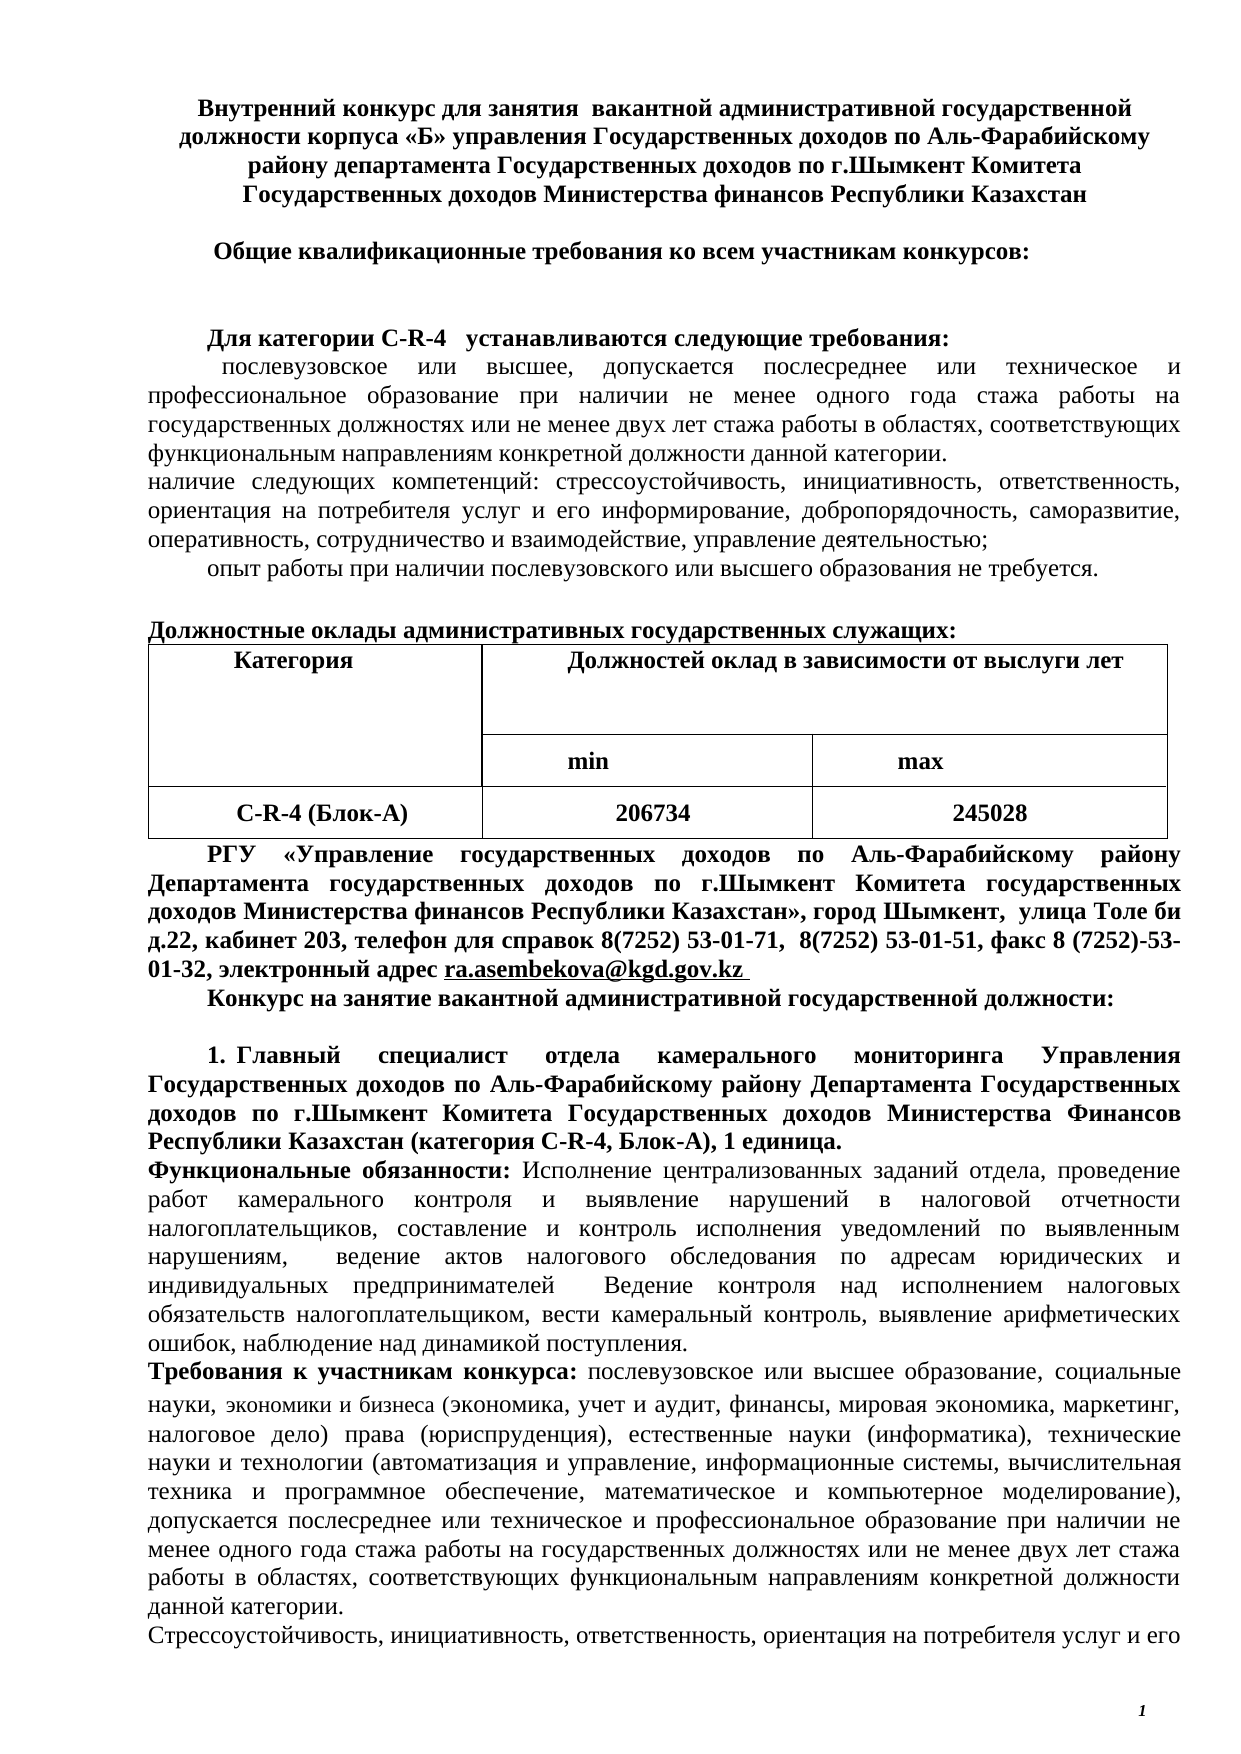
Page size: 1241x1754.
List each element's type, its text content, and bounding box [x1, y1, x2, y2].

table_cell С-R-4 (Блок-А) [149, 787, 482, 838]
table_cell min [483, 735, 812, 786]
table_cell max [813, 735, 1167, 786]
list Главный специалист отдела камерального мониторинга Управления Государственных доходов по Аль-Фарабийскому району Департамента Государственных доходов по г.Шымкент Комитета Государственных доходов Министерства Финансов Республики Казахстан (категория С-R-4, Блок-А), 1 единица. [148, 1040, 1181, 1155]
text Общие квалификационные требования ко всем участникам конкурсов: [148, 236, 1181, 265]
text опыт работы при наличии послевузовского или высшего образования не требуется. [148, 553, 1181, 581]
table_header Должностей оклад в зависимости от выслуги лет [483, 645, 1167, 733]
text Функциональные обязанности: Исполнение централизованных заданий отдела, проведение работ камерального контроля и выявление нарушений в налоговой отчетности налогоплательщиков, составление и контроль исполнения уведомлений по выявленным нарушениям, ведение актов налогового обследования по адресам юридических и индивидуальных предпринимателей Ведение контроля над исполнением налоговых обязательств налогоплательщиком, вести камеральный контроль, выявление арифметических ошибок, наблюдение над динамикой поступления. [148, 1155, 1181, 1356]
table_cell 206734 [483, 787, 812, 838]
text Требования к участникам конкурса: послевузовское или высшее образование, социальные науки, экономики и бизнеса (экономика, учет и аудит, финансы, мировая экономика, маркетинг, налоговое дело) права (юриспруденция), естественные науки (информатика), технические науки и технологии (автоматизация и управление, информационные системы, вычислительная техника и программное обеспечение, математическое и компьютерное моделирование), допускается послесреднее или техническое и профессиональное образование при наличии не менее одного года стажа работы на государственных должностях или не менее двух лет стажа работы в областях, соответствующих функциональным направлениям конкретной должности данной категории. [148, 1356, 1181, 1620]
text наличие следующих компетенций: стрессоустойчивость, инициативность, ответственность, ориентация на потребителя услуг и его информирование, добропорядочность, саморазвитие, оперативность, сотрудничество и взаимодействие, управление деятельностью; [148, 466, 1181, 553]
table_cell 245028 [813, 786, 1167, 838]
text РГУ «Управление государственных доходов по Аль-Фарабийскому району Департамента государственных доходов по г.Шымкент Комитета государственных доходов Министерства финансов Республики Казахстан», город Шымкент, улица Толе би д.22, кабинет 203, телефон для справок 8(7252) 53-01-71, 8(7252) 53-01-51, факс 8 (7252)-53-01-32, электронный адрес ra.asembekova@kgd.gov.kz [148, 839, 1181, 983]
text Конкурс на занятие вакантной административной государственной должности: [148, 983, 1181, 1011]
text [148, 1620, 1181, 1649]
text Внутренний конкурс для занятия вакантной административной государственной должности корпуса «Б» управления Государственных доходов по Аль-Фарабийскому району департамента Государственных доходов по г.Шымкент Комитета Государственных доходов Министерства финансов Республики Казахстан [148, 93, 1181, 208]
table_header Категория [149, 645, 481, 786]
text Для категории С-R-4 устанавливаются следующие требования: [148, 323, 1181, 351]
text Должностные оклады административных государственных служащих: [148, 615, 1181, 644]
text послевузовское или высшее, допускается послесреднее или техническое и профессиональное образование при наличии не менее одного года стажа работы на государственных должностях или не менее двух лет стажа работы в областях, соответствующих функциональным направлениям конкретной должности данной категории. [148, 351, 1181, 466]
